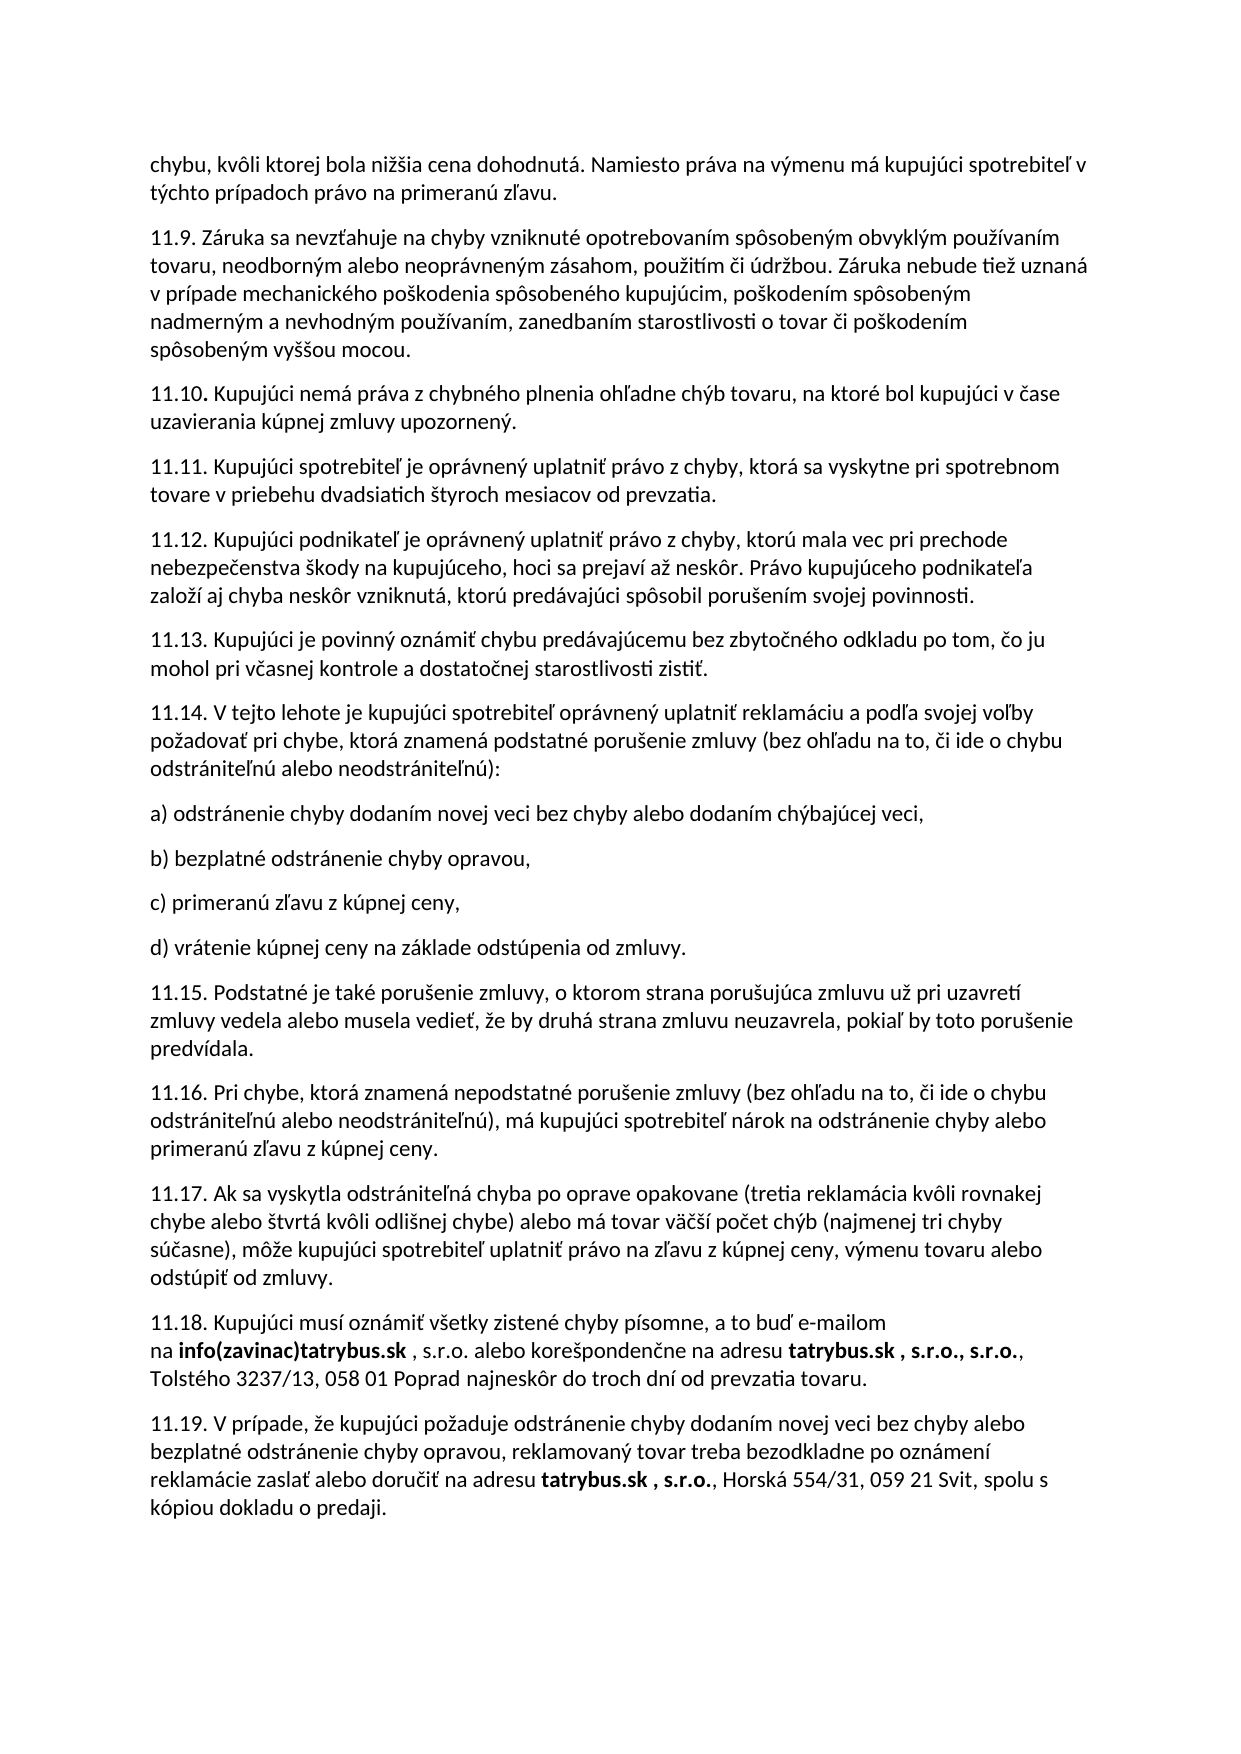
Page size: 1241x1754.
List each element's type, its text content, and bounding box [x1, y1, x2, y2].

text b) bezplatné odstránenie chyby opravou, [150, 844, 1090, 872]
text 11.12. Kupujúci podnikateľ je oprávnený uplatniť právo z chyby, ktorú mala vec pri prechode nebezpečenstva škody na kupujúceho, hoci sa prejaví až neskôr. Právo kupujúceho podnikateľa založí aj chyba neskôr vzniknutá, ktorú predávajúci spôsobil porušením svojej povinnosti. [150, 525, 1090, 609]
text a) odstránenie chyby dodaním novej veci bez chyby alebo dodaním chýbajúcej veci, [150, 799, 1090, 827]
text 11.15. Podstatné je také porušenie zmluvy, o ktorom strana porušujúca zmluvu už pri uzavretí zmluvy vedela alebo musela vedieť, že by druhá strana zmluvu neuzavrela, pokiaľ by toto porušenie predvídala. [150, 978, 1090, 1062]
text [150, 150, 1090, 206]
text c) primeranú zľavu z kúpnej ceny, [150, 888, 1090, 916]
text 11.10. Kupujúci nemá práva z chybného plnenia ohľadne chýb tovaru, na ktoré bol kupujúci v čase uzavierania kúpnej zmluvy upozornený. [150, 379, 1090, 436]
text 11.11. Kupujúci spotrebiteľ je oprávnený uplatniť právo z chyby, ktorá sa vyskytne pri spotrebnom tovare v priebehu dvadsiatich štyroch mesiacov od prevzatia. [150, 452, 1090, 508]
text 11.13. Kupujúci je povinný oznámiť chybu predávajúcemu bez zbytočného odkladu po tom, čo ju mohol pri včasnej kontrole a dostatočnej starostlivosti zistiť. [150, 626, 1090, 682]
text 11.9. Záruka sa nevzťahuje na chyby vzniknuté opotrebovaním spôsobeným obvyklým používaním tovaru, neodborným alebo neoprávneným zásahom, použitím či údržbou. Záruka nebude tiež uznaná v prípade mechanického poškodenia spôsobeného kupujúcim, poškodením spôsobeným nadmerným a nevhodným používaním, zanedbaním starostlivosti o tovar či poškodením spôsobeným vyššou mocou. [150, 223, 1090, 363]
text d) vrátenie kúpnej ceny na základe odstúpenia od zmluvy. [150, 933, 1090, 961]
text 11.17. Ak sa vyskytla odstrániteľná chyba po oprave opakovane (tretia reklamácia kvôli rovnakej chybe alebo štvrtá kvôli odlišnej chybe) alebo má tovar väčší počet chýb (najmenej tri chyby súčasne), môže kupujúci spotrebiteľ uplatniť právo na zľavu z kúpnej ceny, výmenu tovaru alebo odstúpiť od zmluvy. [150, 1179, 1090, 1291]
text 11.18. Kupujúci musí oznámiť všetky zistené chyby písomne, a to buď e-mailom na info(zavinac)tatrybus.sk , s.r.o. alebo korešpondenčne na adresu tatrybus.sk , s.r.o., s.r.o., Tolstého 3237/13, 058 01 Poprad najneskôr do troch dní od prevzatia tovaru. [150, 1308, 1090, 1392]
text 11.19. V prípade, že kupujúci požaduje odstránenie chyby dodaním novej veci bez chyby alebo bezplatné odstránenie chyby opravou, reklamovaný tovar treba bezodkladne po oznámení reklamácie zaslať alebo doručiť na adresu tatrybus.sk , s.r.o., Horská 554/31, 059 21 Svit, spolu s kópiou dokladu o predaji. [150, 1409, 1090, 1521]
text 11.16. Pri chybe, ktorá znamená nepodstatné porušenie zmluvy (bez ohľadu na to, či ide o chybu odstrániteľnú alebo neodstrániteľnú), má kupujúci spotrebiteľ nárok na odstránenie chyby alebo primeranú zľavu z kúpnej ceny. [150, 1078, 1090, 1163]
text 11.14. V tejto lehote je kupujúci spotrebiteľ oprávnený uplatniť reklamáciu a podľa svojej voľby požadovať pri chybe, ktorá znamená podstatné porušenie zmluvy (bez ohľadu na to, či ide o chybu odstrániteľnú alebo neodstrániteľnú): [150, 698, 1090, 782]
